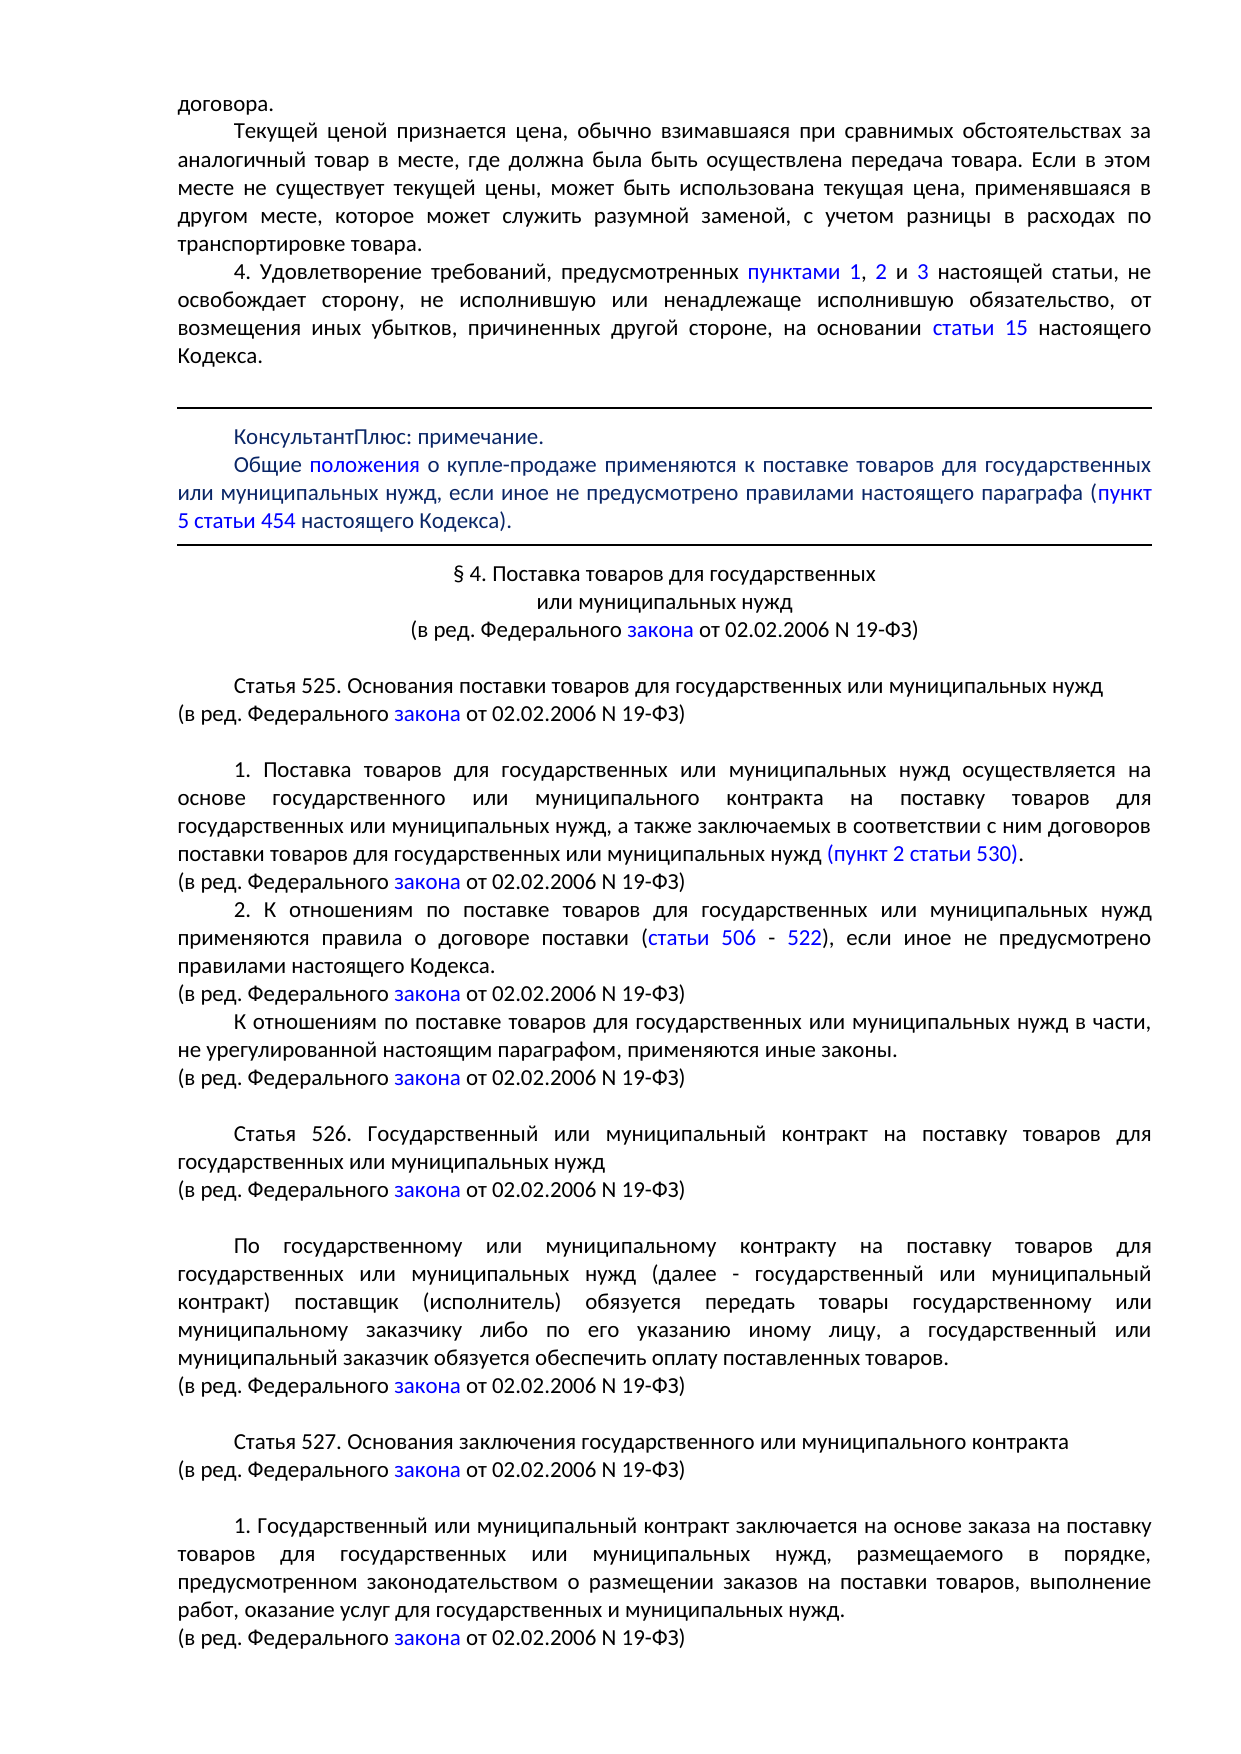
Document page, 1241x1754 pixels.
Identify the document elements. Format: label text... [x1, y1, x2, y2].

text Статья 526. Государственный или муниципальный контракт на поставку товаров для государственных или муниципальных нужд [177, 1119, 1152, 1175]
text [177, 89, 1152, 117]
text 4. Удовлетворение требований, предусмотренных пунктами 1, 2 и 3 настоящей статьи, не освобождает сторону, не исполнившую или ненадлежаще исполнившую обязательство, от возмещения иных убытков, причиненных другой стороне, на основании статьи 15 настоящего Кодекса. [177, 257, 1152, 369]
text По государственному или муниципальному контракту на поставку товаров для государственных или муниципальных нужд (далее - государственный или муниципальный контракт) поставщик (исполнитель) обязуется передать товары государственному или муниципальному заказчику либо по его указанию иному лицу, а государственный или муниципальный заказчик обязуется обеспечить оплату поставленных товаров. [177, 1231, 1152, 1371]
text (в ред. Федерального закона от 02.02.2006 N 19-ФЗ) [177, 1623, 1152, 1652]
text (в ред. Федерального закона от 02.02.2006 N 19-ФЗ) [177, 615, 1152, 643]
text (в ред. Федерального закона от 02.02.2006 N 19-ФЗ) [177, 1371, 1152, 1399]
text 1. Государственный или муниципальный контракт заключается на основе заказа на поставку товаров для государственных или муниципальных нужд, размещаемого в порядке, предусмотренном законодательством о размещении заказов на поставки товаров, выполнение работ, оказание услуг для государственных и муниципальных нужд. [177, 1511, 1152, 1623]
text (в ред. Федерального закона от 02.02.2006 N 19-ФЗ) [177, 1455, 1152, 1483]
text Статья 527. Основания заключения государственного или муниципального контракта [177, 1427, 1152, 1455]
text или муниципальных нужд [177, 587, 1152, 615]
text (в ред. Федерального закона от 02.02.2006 N 19-ФЗ) [177, 1063, 1152, 1091]
text (в ред. Федерального закона от 02.02.2006 N 19-ФЗ) [177, 979, 1152, 1007]
text КонсультантПлюс: примечание. [177, 422, 1152, 450]
text Общие положения о купле-продаже применяются к поставке товаров для государственных или муниципальных нужд, если иное не предусмотрено правилами настоящего параграфа (пункт 5 статьи 454 настоящего Кодекса). [177, 450, 1152, 534]
text К отношениям по поставке товаров для государственных или муниципальных нужд в части, не урегулированной настоящим параграфом, применяются иные законы. [177, 1007, 1152, 1063]
text (в ред. Федерального закона от 02.02.2006 N 19-ФЗ) [177, 867, 1152, 895]
text § 4. Поставка товаров для государственных [177, 559, 1152, 587]
text Текущей ценой признается цена, обычно взимавшаяся при сравнимых обстоятельствах за аналогичный товар в месте, где должна была быть осуществлена передача товара. Если в этом месте не существует текущей цены, может быть использована текущая цена, применявшаяся в другом месте, которое может служить разумной заменой, с учетом разницы в расходах по транспортировке товара. [177, 117, 1152, 257]
text 1. Поставка товаров для государственных или муниципальных нужд осуществляется на основе государственного или муниципального контракта на поставку товаров для государственных или муниципальных нужд, а также заключаемых в соответствии с ним договоров поставки товаров для государственных или муниципальных нужд (пункт 2 статьи 530). [177, 755, 1152, 867]
text Статья 525. Основания поставки товаров для государственных или муниципальных нужд [177, 671, 1152, 699]
text (в ред. Федерального закона от 02.02.2006 N 19-ФЗ) [177, 699, 1152, 727]
text 2. К отношениям по поставке товаров для государственных или муниципальных нужд применяются правила о договоре поставки (статьи 506 - 522), если иное не предусмотрено правилами настоящего Кодекса. [177, 895, 1152, 979]
text (в ред. Федерального закона от 02.02.2006 N 19-ФЗ) [177, 1175, 1152, 1203]
